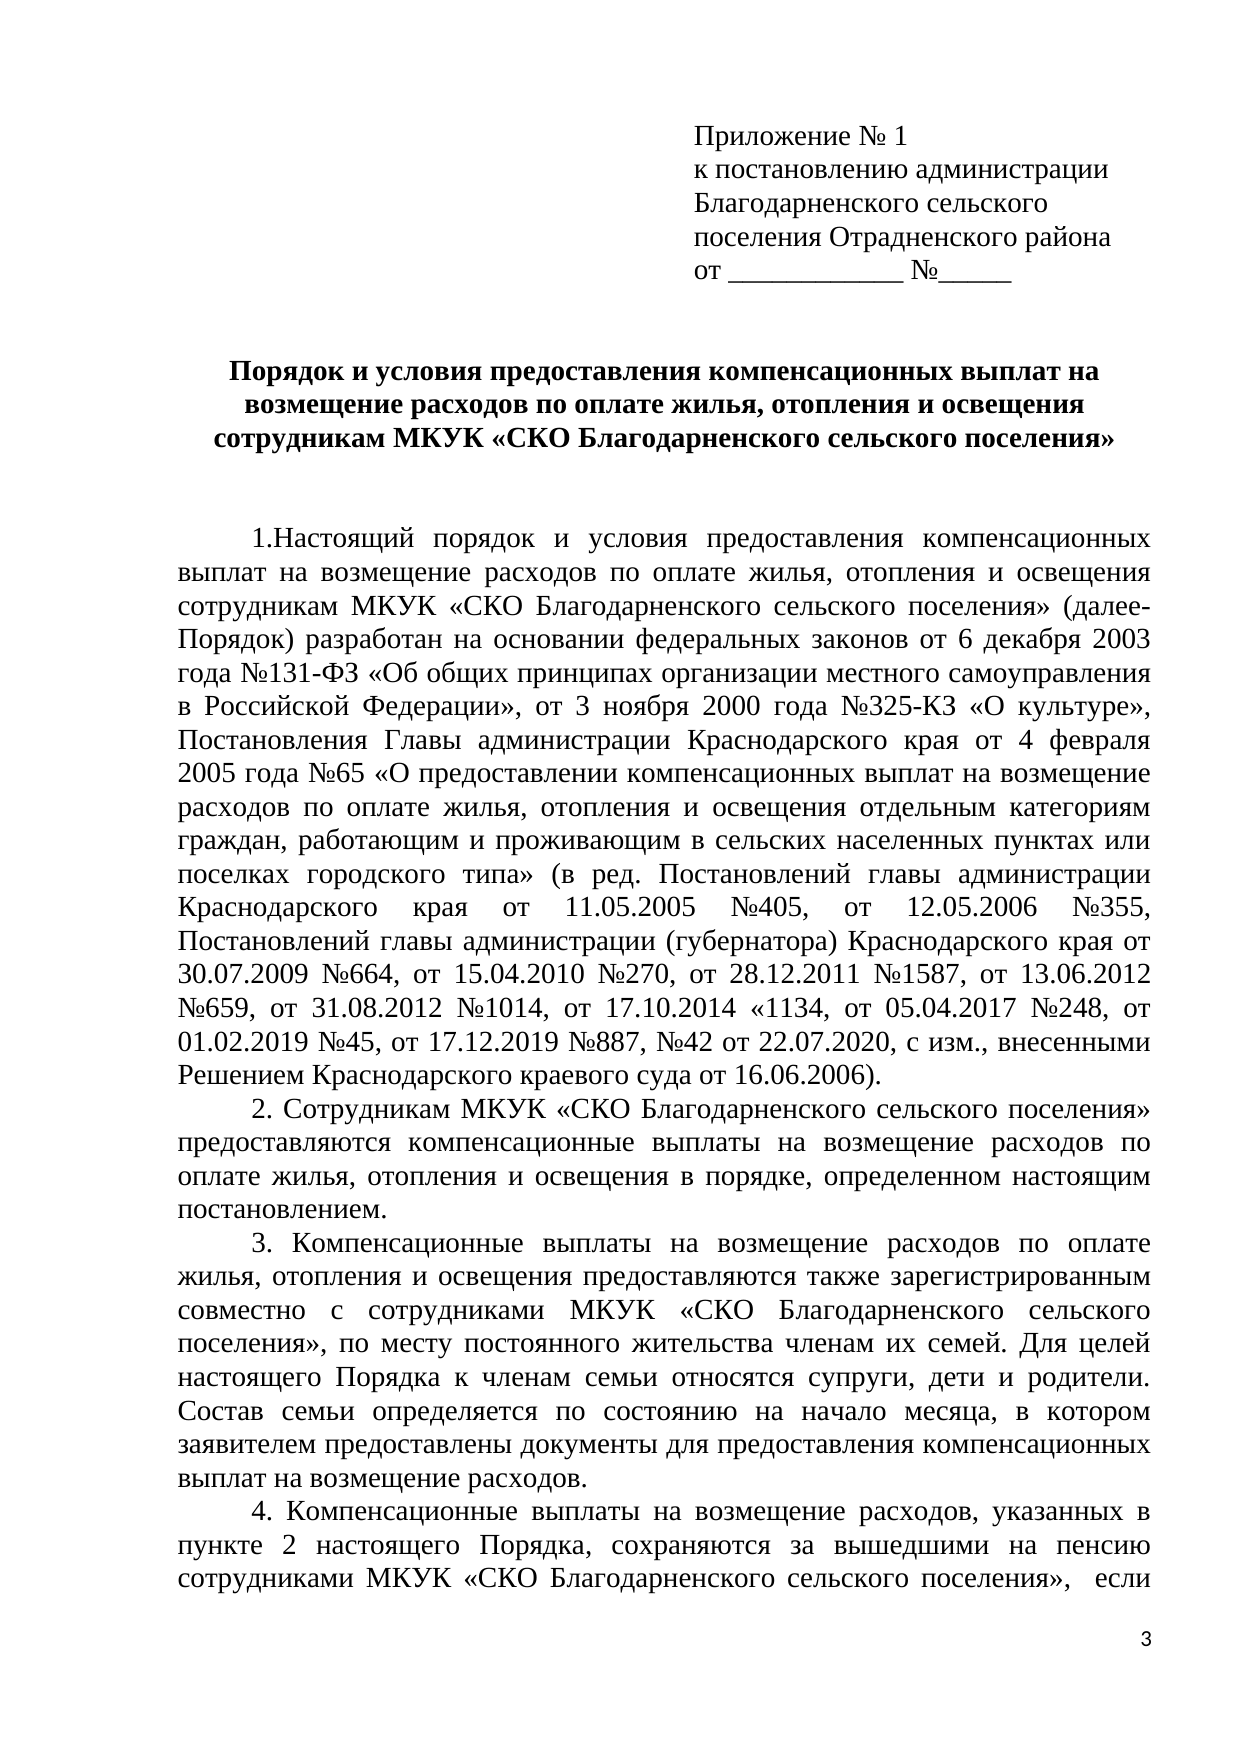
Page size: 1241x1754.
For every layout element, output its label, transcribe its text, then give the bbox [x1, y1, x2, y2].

text к постановлению администрации [620, 152, 1152, 185]
text от ____________ №_____ [620, 252, 1152, 286]
text Благодарненского сельского поселения Отрадненского района [693, 185, 1152, 252]
text Порядок и условия предоставления компенсационных выплат на возмещение расходов по оплате жилья, отопления и освещения сотрудникам МКУК «СКО Благодарненского сельского поселения» [177, 353, 1152, 453]
text 2. Сотрудникам МКУК «СКО Благодарненского сельского поселения» предоставляются компенсационные выплаты на возмещение расходов по оплате жилья, отопления и освещения в порядке, определенном настоящим постановлением. [177, 1091, 1152, 1225]
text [177, 1493, 1152, 1594]
text Приложение № 1 [620, 118, 1152, 152]
text 1.Настоящий порядок и условия предоставления компенсационных выплат на возмещение расходов по оплате жилья, отопления и освещения сотрудникам МКУК «СКО Благодарненского сельского поселения» (далее-Порядок) разработан на основании федеральных законов от 6 декабря 2003 года №131-ФЗ «Об общих принципах организации местного самоуправления в Российской Федерации», от 3 ноября 2000 года №325-КЗ «О культуре», Постановления Главы администрации Краснодарского края от 4 февраля 2005 года №65 «О предоставлении компенсационных выплат на возмещение расходов по оплате жилья, отопления и освещения отдельным категориям граждан, работающим и проживающим в сельских населенных пунктах или поселках городского типа» (в ред. Постановлений главы администрации Краснодарского края от 11.05.2005 №405, от 12.05.2006 №355, Постановлений главы администрации (губернатора) Краснодарского края от 30.07.2009 №664, от 15.04.2010 №270, от 28.12.2011 №1587, от 13.06.2012 №659, от 31.08.2012 №1014, от 17.10.2014 «1134, от 05.04.2017 №248, от 01.02.2019 №45, от 17.12.2019 №887, №42 от 22.07.2020, с изм., внесенными Решением Краснодарского краевого суда от 16.06.2006). [177, 521, 1152, 1091]
text 3. Компенсационные выплаты на возмещение расходов по оплате жилья, отопления и освещения предоставляются также зарегистрированным совместно с сотрудниками МКУК «СКО Благодарненского сельского поселения», по месту постоянного жительства членам их семей. Для целей настоящего Порядка к членам семьи относятся супруги, дети и родители. Состав семьи определяется по состоянию на начало месяца, в котором заявителем предоставлены документы для предоставления компенсационных выплат на возмещение расходов. [177, 1225, 1152, 1493]
